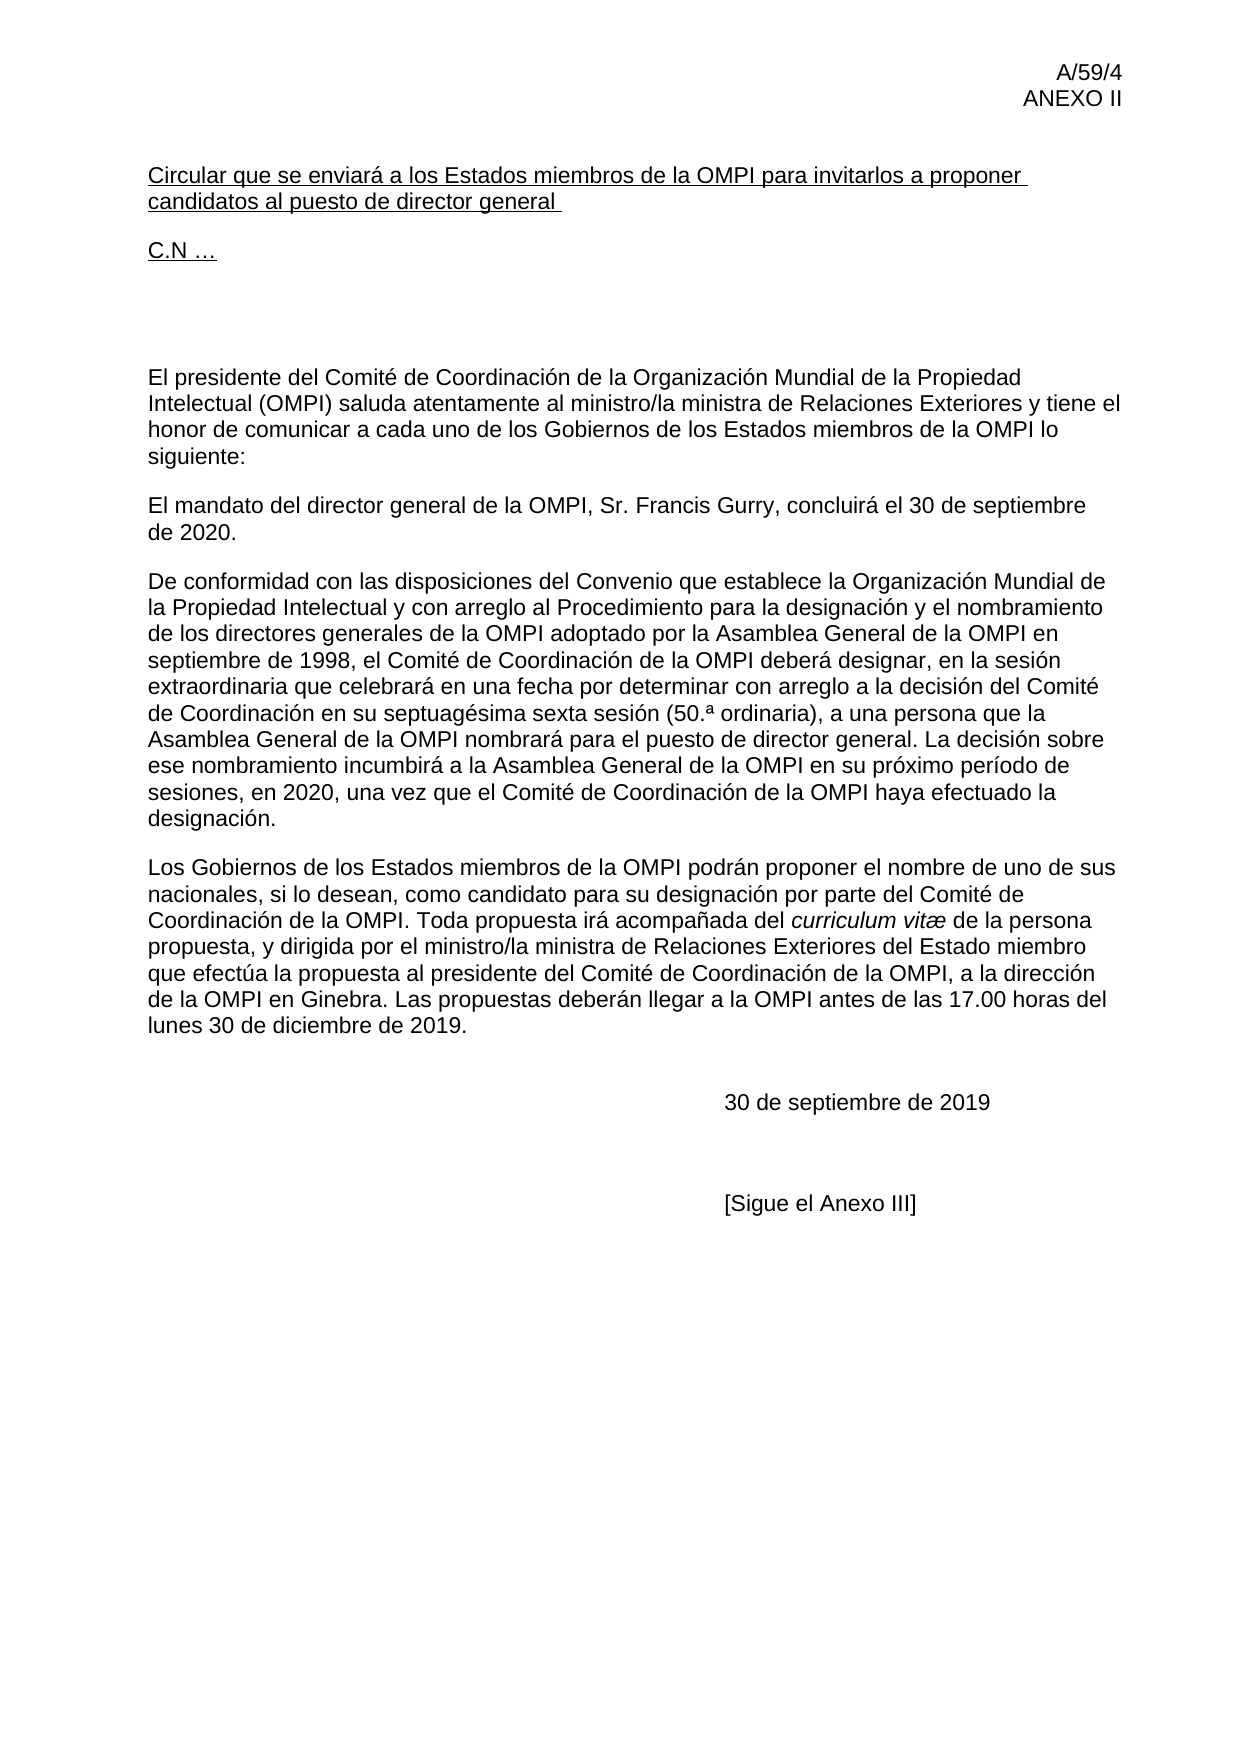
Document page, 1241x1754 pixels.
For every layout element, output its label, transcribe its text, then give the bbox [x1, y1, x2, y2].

text El presidente del Comité de Coordinación de la Organización Mundial de la Propiedad Intelectual (OMPI) saluda atentamente al ministro/la ministra de Relaciones Exteriores y tiene el honor de comunicar a cada uno de los Gobiernos de los Estados miembros de la OMPI lo siguiente: [148, 364, 1122, 469]
text El mandato del director general de la OMPI, Sr. Francis Gurry, concluirá el 30 de septiembre de 2020. [148, 492, 1122, 545]
text ANEXO II [148, 85, 1122, 112]
text Los Gobiernos de los Estados miembros de la OMPI podrán proponer el nombre de uno de sus nacionales, si lo desean, como candidato para su designación por parte del Comité de Coordinación de la OMPI. Toda propuesta irá acompañada del curriculum vitæ de la persona propuesta, y dirigida por el ministro/la ministra de Relaciones Exteriores del Estado miembro que efectúa la propuesta al presidente del Comité de Coordinación de la OMPI, a la dirección de la OMPI en Ginebra. Las propuestas deberán llegar a la OMPI antes de las 17.00 horas del lunes 30 de diciembre de 2019. [148, 854, 1122, 1039]
text C.N … [148, 237, 1122, 264]
title Circular que se enviará a los Estados miembros de la OMPI para invitarlos a proponer candidatos al puesto de director general [148, 162, 1122, 214]
text De conformidad con las disposiciones del Convenio que establece la Organización Mundial de la Propiedad Intelectual y con arreglo al Procedimiento para la designación y el nombramiento de los directores generales de la OMPI adoptado por la Asamblea General de la OMPI en septiembre de 1998, el Comité de Coordinación de la OMPI deberá designar, en la sesión extraordinaria que celebrará en una fecha por determinar con arreglo a la decisión del Comité de Coordinación en su septuagésima sexta sesión (50.ª ordinaria), a una persona que la Asamblea General de la OMPI nombrará para el puesto de director general. La decisión sobre ese nombramiento incumbirá a la Asamblea General de la OMPI en su próximo período de sesiones, en 2020, una vez que el Comité de Coordinación de la OMPI haya efectuado la designación. [148, 568, 1122, 831]
text A/59/4 [148, 59, 1122, 85]
text 30 de septiembre de 2019 [724, 1089, 1122, 1115]
text [Sigue el Anexo III] [724, 1190, 1122, 1216]
